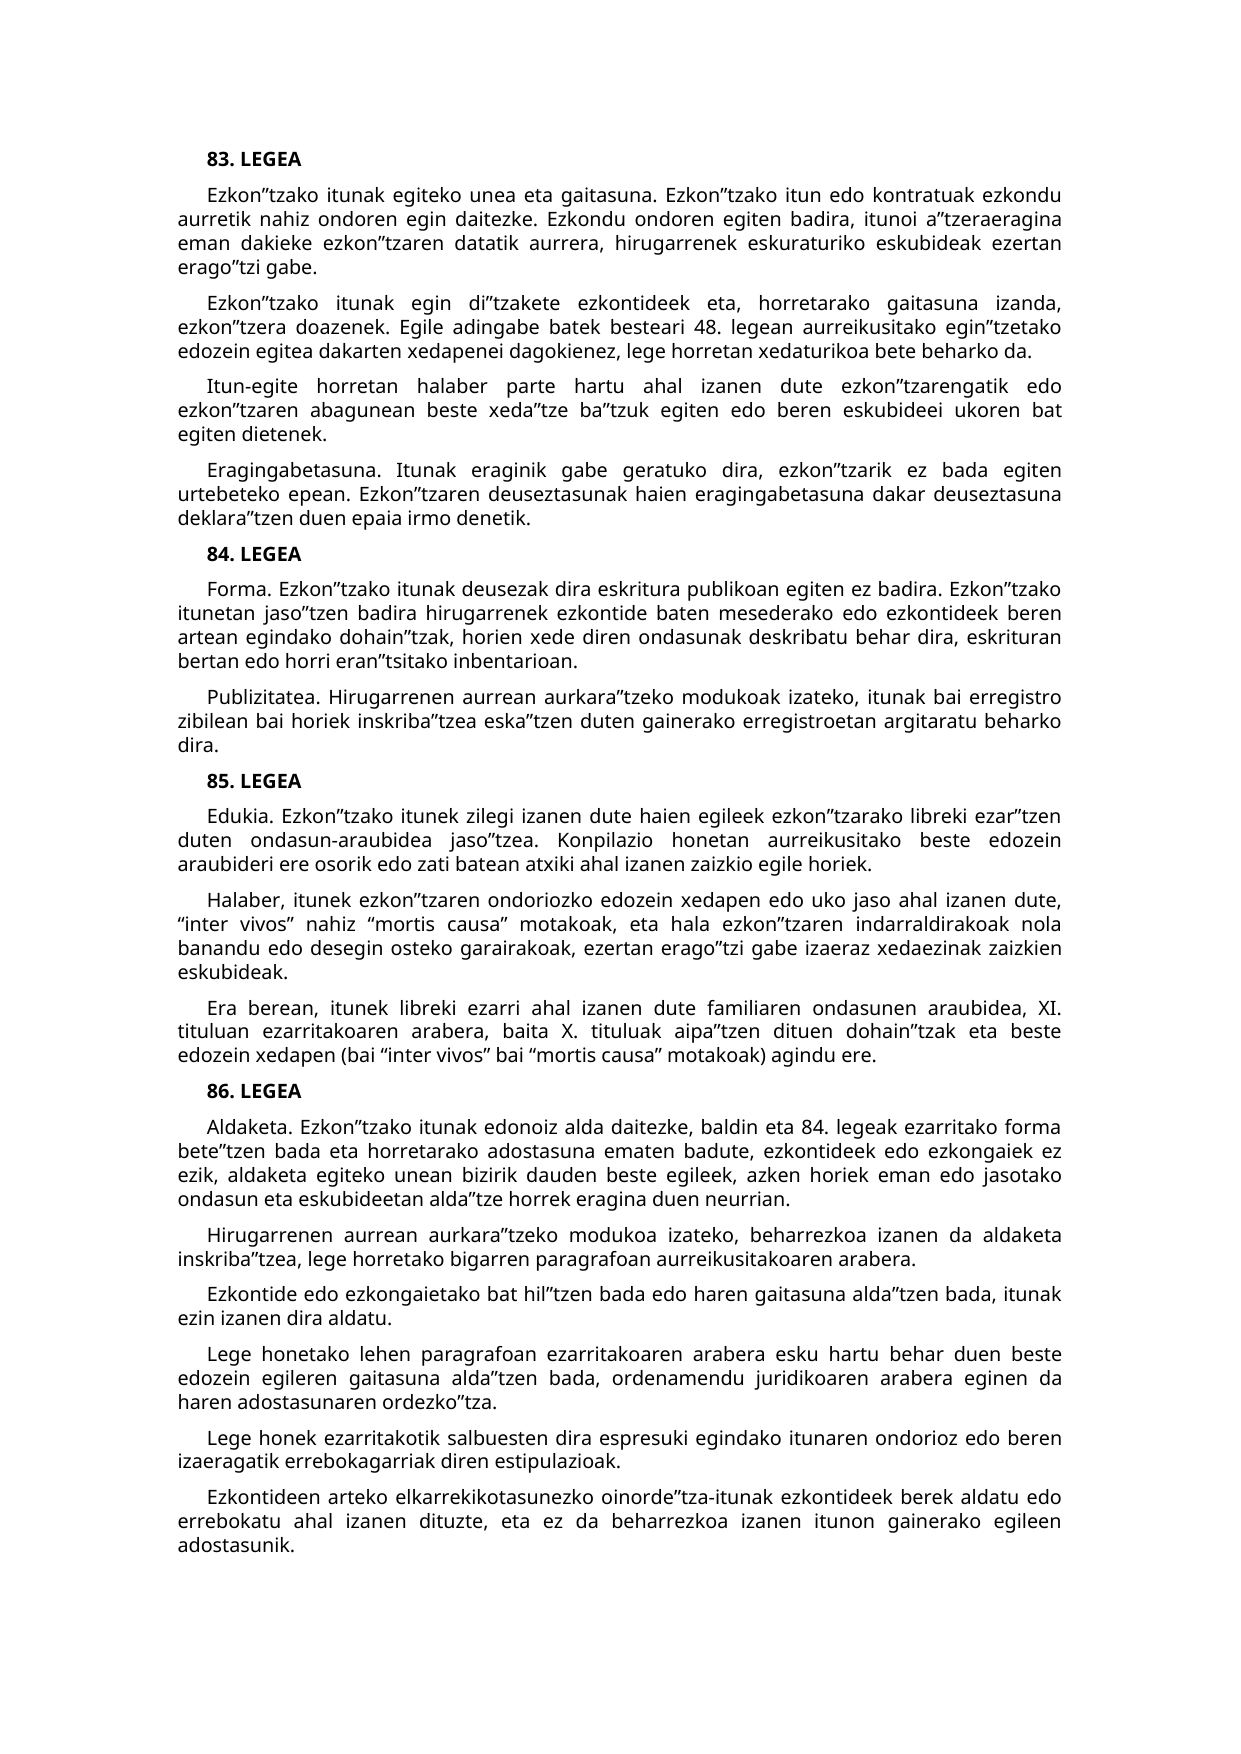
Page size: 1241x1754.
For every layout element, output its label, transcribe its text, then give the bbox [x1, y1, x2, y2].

text 86. LEGEA [177, 1079, 1063, 1103]
text Lege honetako lehen paragrafoan ezarritakoaren arabera esku hartu behar duen beste edozein egileren gaitasuna alda”tzen bada, ordenamendu juridikoaren arabera eginen da haren adostasunaren ordezko”tza. [177, 1342, 1063, 1414]
text 85. LEGEA [177, 769, 1063, 793]
text Forma. Ezkon”tzako itunak deusezak dira eskritura publikoan egiten ez badira. Ezkon”tzako itunetan jaso”tzen badira hirugarrenek ezkontide baten mesederako edo ezkontideek beren artean egindako dohain”tzak, horien xede diren ondasunak deskribatu behar dira, eskrituran bertan edo horri eran”tsitako inbentarioan. [177, 578, 1063, 673]
text 84. LEGEA [177, 542, 1063, 566]
text Ezkontideen arteko elkarrekikotasunezko oinorde”tza-itunak ezkontideek berek aldatu edo errebokatu ahal izanen dituzte, eta ez da beharrezkoa izanen itunon gainerako egileen adostasunik. [177, 1486, 1063, 1557]
text Ezkon”tzako itunak egin di”tzakete ezkontideek eta, horretarako gaitasuna izanda, ezkon”tzera doazenek. Egile adingabe batek besteari 48. legean aurreikusitako egin”tzetako edozein egitea dakarten xedapenei dagokienez, lege horretan xedaturikoa bete beharko da. [177, 291, 1063, 363]
text Ezkon”tzako itunak egiteko unea eta gaitasuna. Ezkon”tzako itun edo kontratuak ezkondu aurretik nahiz ondoren egin daitezke. Ezkondu ondoren egiten badira, itunoi a”tzeraeragina eman dakieke ezkon”tzaren datatik aurrera, hirugarrenek eskuraturiko eskubideak ezertan erago”tzi gabe. [177, 183, 1063, 279]
text Hirugarrenen aurrean aurkara”tzeko modukoa izateko, beharrezkoa izanen da aldaketa inskriba”tzea, lege horretako bigarren paragrafoan aurreikusitakoaren arabera. [177, 1223, 1063, 1271]
text Aldaketa. Ezkon”tzako itunak edonoiz alda daitezke, baldin eta 84. legeak ezarritako forma bete”tzen bada eta horretarako adostasuna ematen badute, ezkontideek edo ezkongaiek ez ezik, aldaketa egiteko unean bizirik dauden beste egileek, azken horiek eman edo jasotako ondasun eta eskubideetan alda”tze horrek eragina duen neurrian. [177, 1115, 1063, 1211]
text Edukia. Ezkon”tzako itunek zilegi izanen dute haien egileek ezkon”tzarako libreki ezar”tzen duten ondasun-araubidea jaso”tzea. Konpilazio honetan aurreikusitako beste edozein araubideri ere osorik edo zati batean atxiki ahal izanen zaizkio egile horiek. [177, 804, 1063, 876]
text Ezkontide edo ezkongaietako bat hil”tzen bada edo haren gaitasuna alda”tzen bada, itunak ezin izanen dira aldatu. [177, 1282, 1063, 1330]
text Halaber, itunek ezkon”tzaren ondoriozko edozein xedapen edo uko jaso ahal izanen dute, “inter vivos” nahiz “mortis causa” motakoak, eta hala ezkon”tzaren indarraldirakoak nola banandu edo desegin osteko garairakoak, ezertan erago”tzi gabe izaeraz xedaezinak zaizkien eskubideak. [177, 888, 1063, 984]
text Itun-egite horretan halaber parte hartu ahal izanen dute ezkon”tzarengatik edo ezkon”tzaren abagunean beste xeda”tze ba”tzuk egiten edo beren eskubideei ukoren bat egiten dietenek. [177, 374, 1063, 446]
text Eragingabetasuna. Itunak eraginik gabe geratuko dira, ezkon”tzarik ez bada egiten urtebeteko epean. Ezkon”tzaren deuseztasunak haien eragingabetasuna dakar deuseztasuna deklara”tzen duen epaia irmo denetik. [177, 458, 1063, 530]
text Era berean, itunek libreki ezarri ahal izanen dute familiaren ondasunen araubidea, XI. tituluan ezarritakoaren arabera, baita X. tituluak aipa”tzen dituen dohain”tzak eta beste edozein xedapen (bai “inter vivos” bai “mortis causa” motakoak) agindu ere. [177, 996, 1063, 1068]
text Lege honek ezarritakotik salbuesten dira espresuki egindako itunaren ondorioz edo beren izaeragatik errebokagarriak diren estipulazioak. [177, 1426, 1063, 1474]
text Publizitatea. Hirugarrenen aurrean aurkara”tzeko modukoak izateko, itunak bai erregistro zibilean bai horiek inskriba”tzea eska”tzen duten gainerako erregistroetan argitaratu beharko dira. [177, 685, 1063, 757]
text 83. LEGEA [177, 148, 1063, 172]
